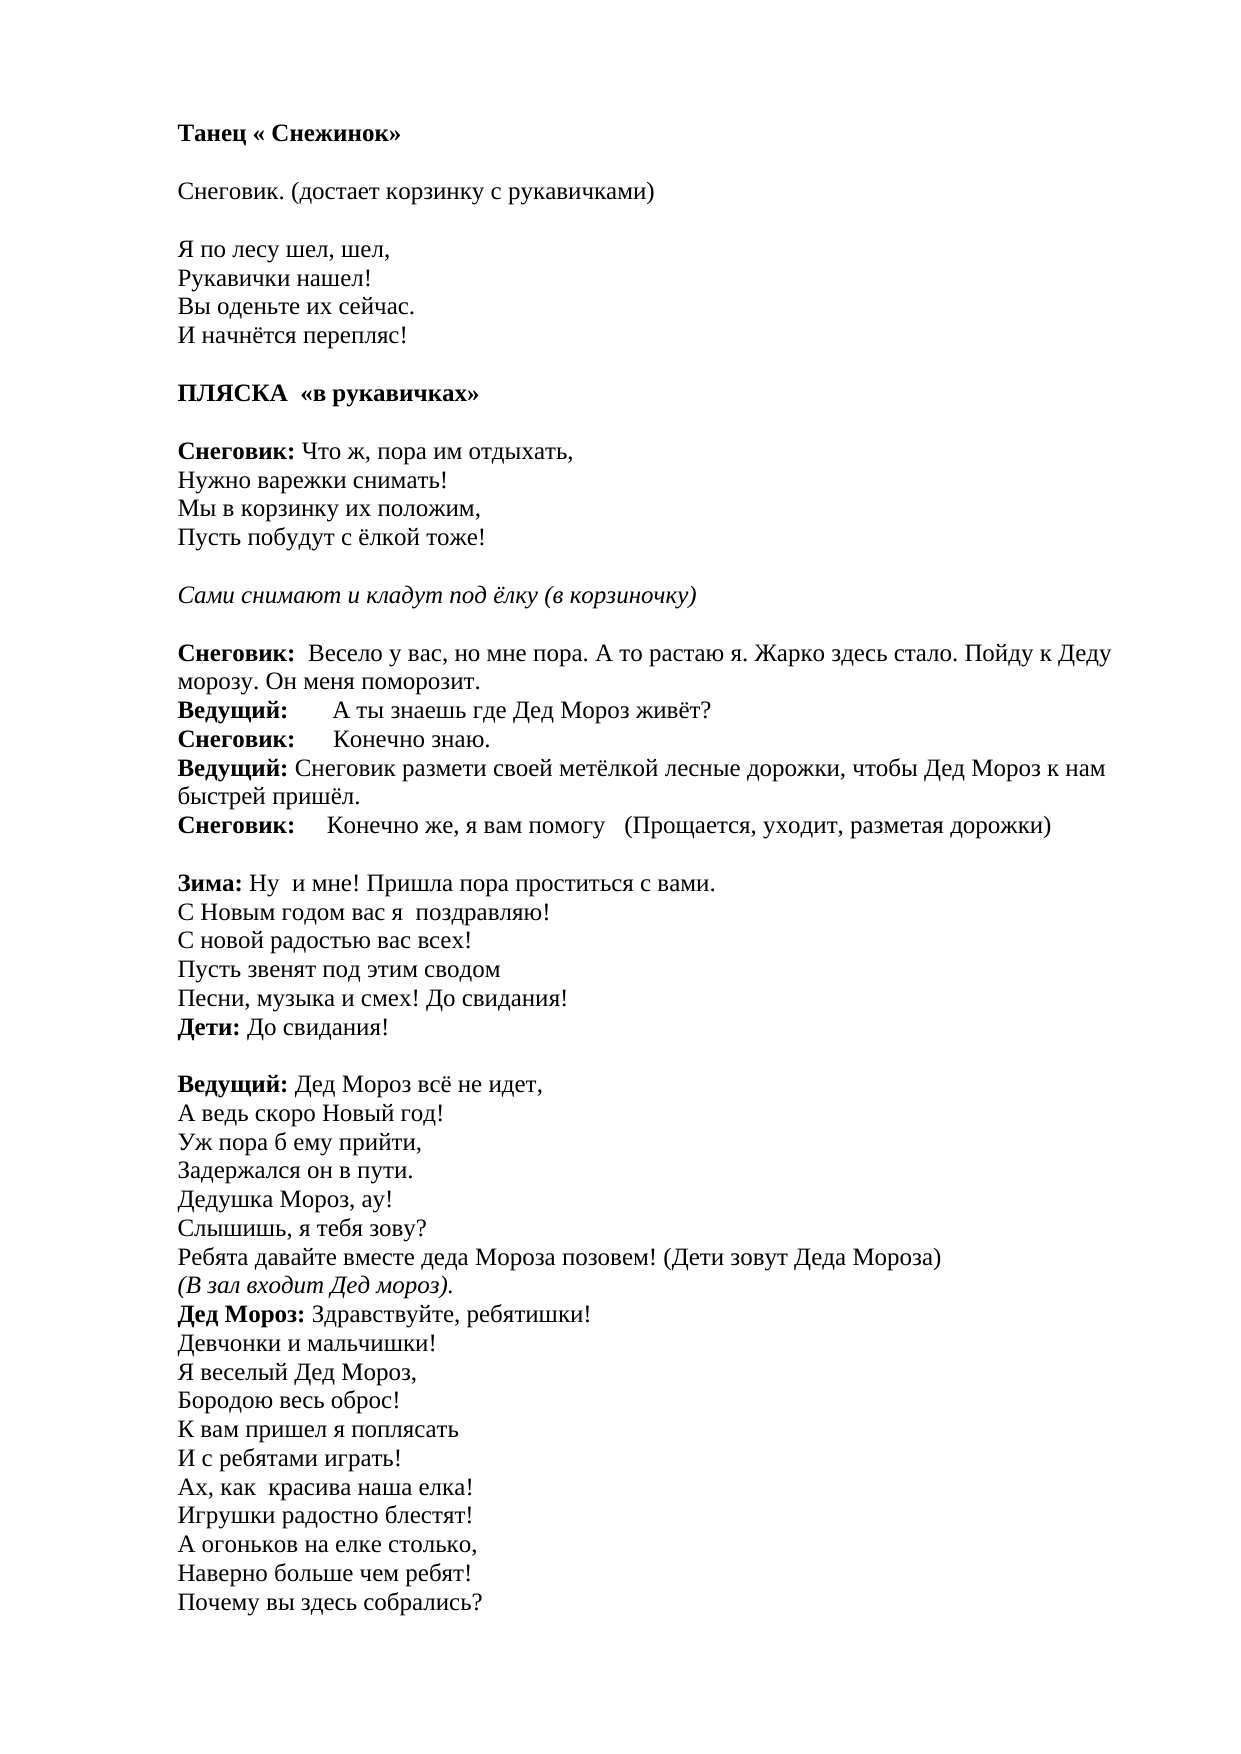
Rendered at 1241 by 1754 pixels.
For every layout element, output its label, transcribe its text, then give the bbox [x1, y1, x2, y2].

text Зима: Ну и мне! Пришла пора проститься с вами. С Новым годом вас я поздравляю! С новой радостью вас всех! [472, 868, 1152, 954]
text Ведущий: Дед Мороз всё не идет, [177, 1041, 1152, 1098]
text Снеговик. (достает корзинку с рукавичками) [177, 176, 1152, 205]
text Задержался он в пути. [177, 1156, 1152, 1184]
text ПЛЯСКА «в рукавичках» [177, 378, 1152, 407]
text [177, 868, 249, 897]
text Я по лесу шел, шел, Рукавички нашел! Вы оденьте их сейчас. И начнётся перепляс! [177, 234, 1152, 349]
text Слышишь, я тебя зову? [177, 1213, 1152, 1242]
text Сами снимают и кладут под ёлку (в корзиночку) Снеговик: Весело у вас, но мне пора. А то растаю я. Жарко здесь стало. Пойду к Деду морозу. Он меня поморозит. Ведущий: А ты знаешь где Дед Мороз живёт? Снеговик: Конечно знаю. Ведущий: Снеговик размети своей метёлкой лесные дорожки, чтобы Дед Мороз к нам быстрей пришёл. Снеговик: Конечно же, я вам помогу (Прощается, уходит, разметая дорожки) [177, 580, 1152, 839]
text Пусть звенят под этим сводом Песни, музыка и смех! До свидания! Дети: До свидания! [389, 954, 1152, 1041]
text Снеговик: Что ж, пора им отдыхать, Нужно варежки снимать! Мы в корзинку их положим, Пусть побудут с ёлкой тоже! [177, 436, 1152, 551]
text Танец « Снежинок» [177, 118, 1152, 147]
text Ребята давайте вместе деда Мороза позовем! (Дети зовут Деда Мороза) [177, 1242, 1152, 1271]
text А ведь скоро Новый год! [177, 1098, 1152, 1127]
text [177, 1271, 1152, 1616]
text Дедушка Мороз, ау! [177, 1184, 1152, 1213]
text Уж пора б ему прийти, [177, 1127, 1152, 1156]
